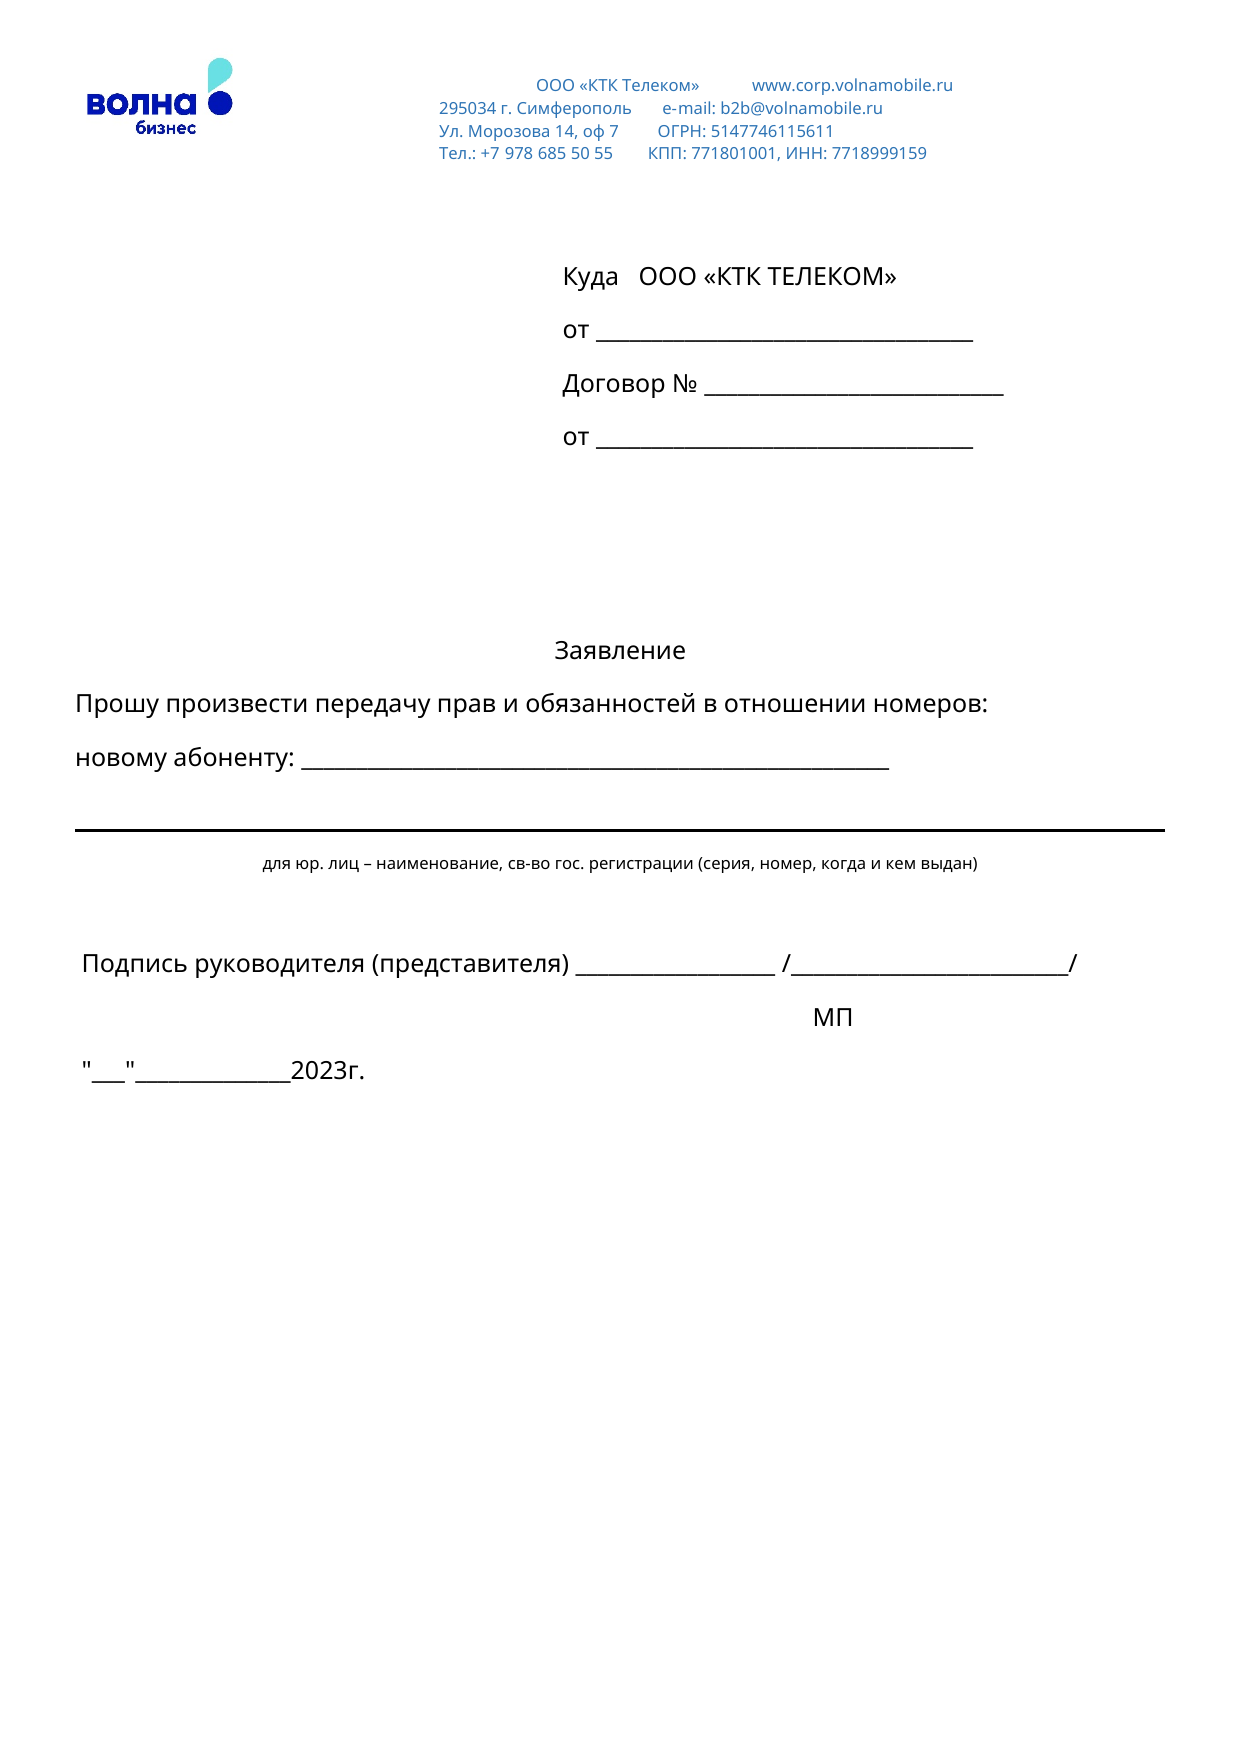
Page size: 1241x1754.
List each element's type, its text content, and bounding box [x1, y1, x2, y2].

text Договор № ___________________________ [562, 365, 1165, 399]
text Заявление [75, 632, 1165, 666]
text от __________________________________ [562, 419, 1165, 453]
picture [86, 45, 239, 145]
text от __________________________________ [562, 312, 1165, 346]
text Подпись руководителя (представителя) __________________ /_________________________/ [75, 946, 1165, 980]
text для юр. лиц – наименование, св-во гос. регистрации (серия, номер, когда и кем выдан) [75, 851, 1165, 874]
text Куда ООО «КТК ТЕЛЕКОМ» [562, 258, 1165, 292]
text новому абоненту: _____________________________________________________ [75, 739, 1165, 773]
text МП [739, 999, 1165, 1033]
text Прошу произвести передачу прав и обязанностей в отношении номеров: [75, 686, 1165, 720]
text "___"______________2023г. [75, 1053, 1165, 1087]
